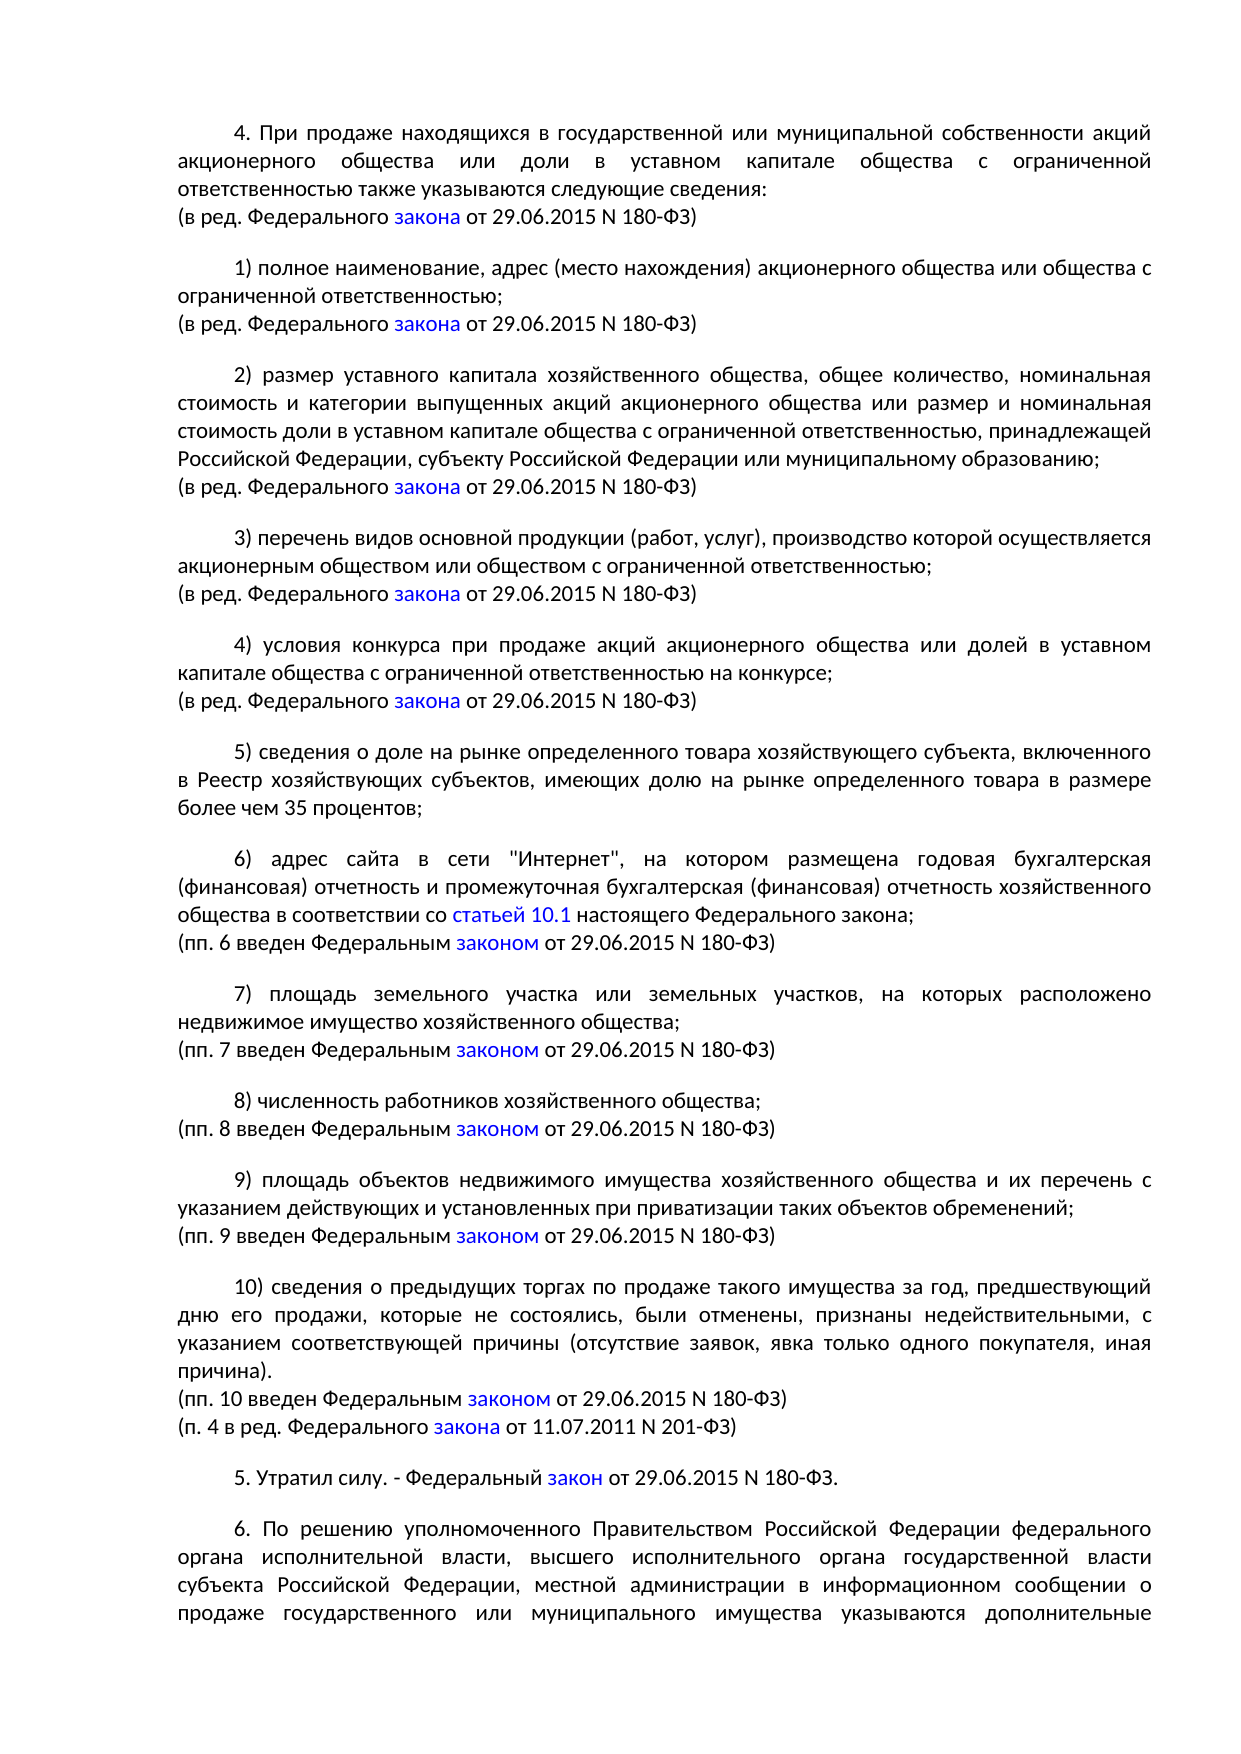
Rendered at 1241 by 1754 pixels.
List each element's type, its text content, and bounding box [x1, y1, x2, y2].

text (в ред. Федерального закона от 29.06.2015 N 180-ФЗ) [177, 202, 1152, 230]
text (пп. 8 введен Федеральным законом от 29.06.2015 N 180-ФЗ) [177, 1114, 1152, 1142]
text (п. 4 в ред. Федерального закона от 11.07.2011 N 201-ФЗ) [177, 1412, 1152, 1440]
text (в ред. Федерального закона от 29.06.2015 N 180-ФЗ) [177, 309, 1152, 337]
text 4) условия конкурса при продаже акций акционерного общества или долей в уставном капитале общества с ограниченной ответственностью на конкурсе; [177, 630, 1152, 686]
text (в ред. Федерального закона от 29.06.2015 N 180-ФЗ) [177, 472, 1152, 500]
text 7) площадь земельного участка или земельных участков, на которых расположено недвижимое имущество хозяйственного общества; [177, 979, 1152, 1035]
text 6) адрес сайта в сети "Интернет", на котором размещена годовая бухгалтерская (финансовая) отчетность и промежуточная бухгалтерская (финансовая) отчетность хозяйственного общества в соответствии со статьей 10.1 настоящего Федерального закона; [177, 844, 1152, 928]
text (в ред. Федерального закона от 29.06.2015 N 180-ФЗ) [177, 686, 1152, 714]
text (пп. 6 введен Федеральным законом от 29.06.2015 N 180-ФЗ) [177, 928, 1152, 956]
text 1) полное наименование, адрес (место нахождения) акционерного общества или общества с ограниченной ответственностью; [177, 253, 1152, 309]
text (пп. 9 введен Федеральным законом от 29.06.2015 N 180-ФЗ) [177, 1221, 1152, 1249]
text 3) перечень видов основной продукции (работ, услуг), производство которой осуществляется акционерным обществом или обществом с ограниченной ответственностью; [177, 523, 1152, 579]
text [177, 1514, 1152, 1626]
text 2) размер уставного капитала хозяйственного общества, общее количество, номинальная стоимость и категории выпущенных акций акционерного общества или размер и номинальная стоимость доли в уставном капитале общества с ограниченной ответственностью, принадлежащей Российской Федерации, субъекту Российской Федерации или муниципальному образованию; [177, 360, 1152, 472]
text 4. При продаже находящихся в государственной или муниципальной собственности акций акционерного общества или доли в уставном капитале общества с ограниченной ответственностью также указываются следующие сведения: [177, 118, 1152, 202]
text (пп. 7 введен Федеральным законом от 29.06.2015 N 180-ФЗ) [177, 1035, 1152, 1063]
text 5) сведения о доле на рынке определенного товара хозяйствующего субъекта, включенного в Реестр хозяйствующих субъектов, имеющих долю на рынке определенного товара в размере более чем 35 процентов; [177, 737, 1152, 821]
text (в ред. Федерального закона от 29.06.2015 N 180-ФЗ) [177, 579, 1152, 607]
text 9) площадь объектов недвижимого имущества хозяйственного общества и их перечень с указанием действующих и установленных при приватизации таких объектов обременений; [177, 1165, 1152, 1221]
text 8) численность работников хозяйственного общества; [177, 1086, 1152, 1114]
text 10) сведения о предыдущих торгах по продаже такого имущества за год, предшествующий дню его продажи, которые не состоялись, были отменены, признаны недействительными, с указанием соответствующей причины (отсутствие заявок, явка только одного покупателя, иная причина). [177, 1272, 1152, 1384]
text (пп. 10 введен Федеральным законом от 29.06.2015 N 180-ФЗ) [177, 1384, 1152, 1412]
text 5. Утратил силу. - Федеральный закон от 29.06.2015 N 180-ФЗ. [177, 1463, 1152, 1491]
